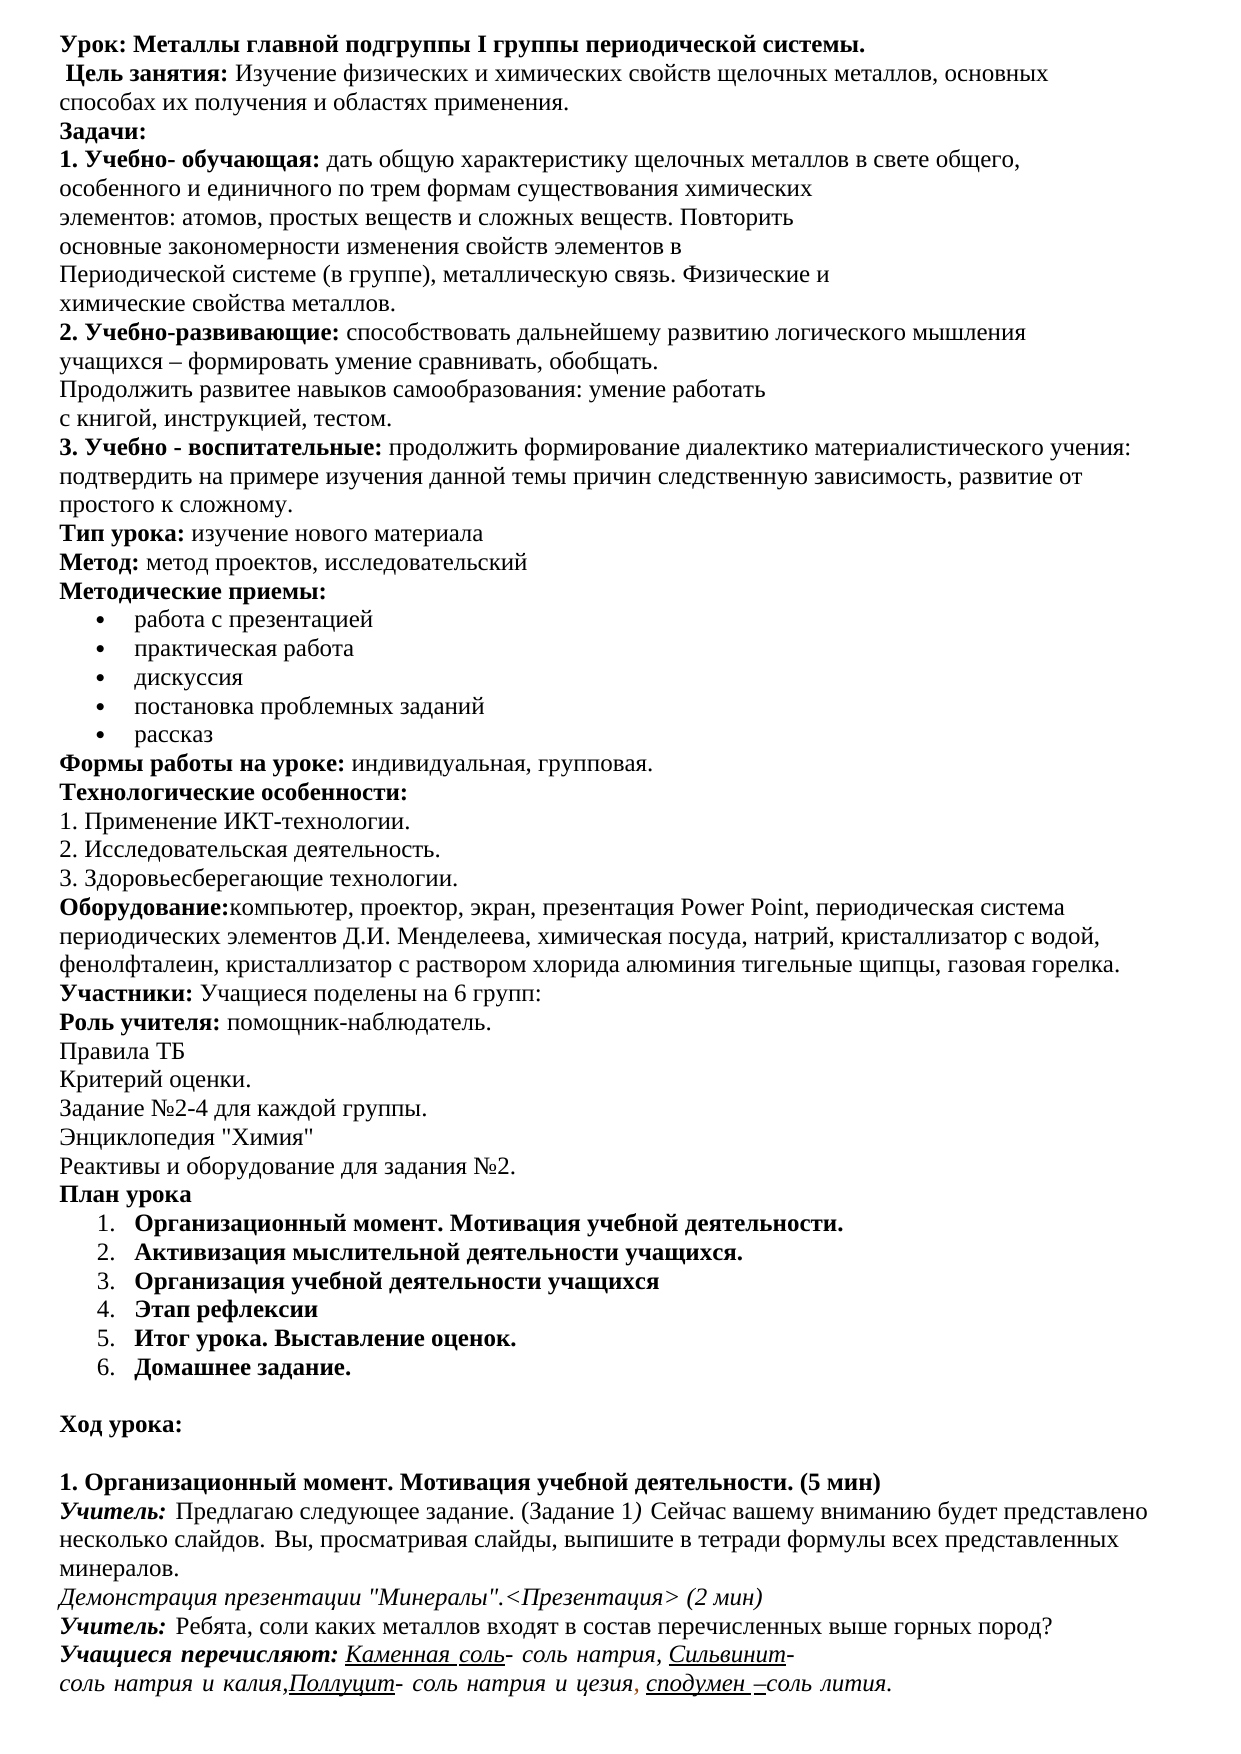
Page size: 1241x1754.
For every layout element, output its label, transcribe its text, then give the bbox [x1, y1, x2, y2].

list практическая работа [97, 633, 1152, 662]
text Формы работы на уроке: индивидуальная, групповая. [59, 748, 1152, 777]
list постановка проблемных заданий [97, 691, 1152, 719]
list Организационный момент. Мотивация учебной деятельности. [97, 1208, 1152, 1237]
text Учащиеся перечисляют: Каменная соль- соль натрия, Сильвинит- соль натрия и калия,Поллуцит- соль натрия и цезия, сподумен –соль лития. [59, 1639, 1152, 1697]
list Домашнее задание. [97, 1352, 1152, 1381]
text Учитель: Ребята, соли каких металлов входят в состав перечисленных выше горных пород? [59, 1611, 1152, 1639]
text Оборудование:компьютер, проектор, экран, презентация Power Point, периодическая система периодических элементов Д.И. Менделеева, химическая посуда, натрий, кристаллизатор с водой, фенолфталеин, кристаллизатор с раствором хлорида алюминия тигельные щипцы, газовая горелка. [59, 892, 1152, 978]
text Задание №2-4 для каждой группы. [59, 1093, 1152, 1122]
text элементов: атомов, простых веществ и сложных веществ. Повторить [59, 202, 1152, 231]
text особенного и единичного по трем формам существования химических [59, 173, 1152, 202]
text План урока [59, 1179, 1152, 1208]
list работа с презентацией [97, 604, 1152, 633]
list рассказ [97, 719, 1152, 748]
text 3. Здоровьесберегающие технологии. [59, 863, 1152, 892]
text Ход урока: [59, 1409, 1152, 1438]
text Критерий оценки. [59, 1064, 1152, 1093]
text Участники: Учащиеся поделены на 6 групп: [59, 978, 1152, 1007]
text 2. Учебно-развивающие: способствовать дальнейшему развитию логического мышления [59, 317, 1152, 346]
text основные закономерности изменения свойств элементов в [59, 231, 1152, 259]
list Итог урока. Выставление оценок. [97, 1323, 1152, 1352]
text 3. Учебно - воспитательные: продолжить формирование диалектико материалистического учения: подтвердить на примере изучения данной темы причин следственную зависимость, развитие от простого к сложному. [59, 432, 1152, 518]
list Активизация мыслительной деятельности учащихся. [97, 1237, 1152, 1266]
text с книгой, инструкцией, тестом. [59, 403, 1152, 432]
text Технологические особенности: [59, 777, 1152, 806]
text Продолжить развитее навыков самообразования: умение работать [59, 374, 1152, 403]
text Учитель: Предлагаю следующее задание. (Задание 1) Сейчас вашему вниманию будет представлено несколько слайдов. Вы, просматривая слайды, выпишите в тетради формулы всех представленных минералов. [59, 1496, 1152, 1582]
text Урок: Металлы главной подгруппы I группы периодической системы. [59, 29, 1152, 58]
text учащихся – формировать умение сравнивать, обобщать. [59, 346, 1152, 374]
text 1. Организационный момент. Мотивация учебной деятельности. (5 мин) [59, 1467, 1152, 1496]
text Правила ТБ [59, 1036, 1152, 1064]
list Этап рефлексии [97, 1294, 1152, 1323]
text Цель занятия: Изучение физических и химических свойств щелочных металлов, основных способах их получения и областях применения. [59, 58, 1152, 116]
text Задачи: [59, 116, 1152, 144]
text 1. Применение ИКТ-технологии. [59, 806, 1152, 834]
text химические свойства металлов. [59, 288, 1152, 317]
text Реактивы и оборудование для задания №2. [59, 1151, 1152, 1179]
text Роль учителя: помощник-наблюдатель. [59, 1007, 1152, 1036]
text Энциклопедия "Химия" [59, 1122, 1152, 1151]
list Организация учебной деятельности учащихся [97, 1266, 1152, 1294]
text Метод: метод проектов, исследовательский [59, 547, 1152, 576]
text Методические приемы: [59, 576, 1152, 604]
text Тип урока: изучение нового материала [59, 518, 1152, 547]
text 1. Учебно- обучающая: дать общую характеристику щелочных металлов в свете общего, [59, 144, 1152, 173]
list дискуссия [97, 662, 1152, 691]
text Периодической системе (в группе), металлическую связь. Физические и [59, 259, 1152, 288]
text Демонстрация презентации "Минералы".<Презентация> (2 мин) [59, 1582, 1152, 1611]
text 2. Исследовательская деятельность. [59, 834, 1152, 863]
